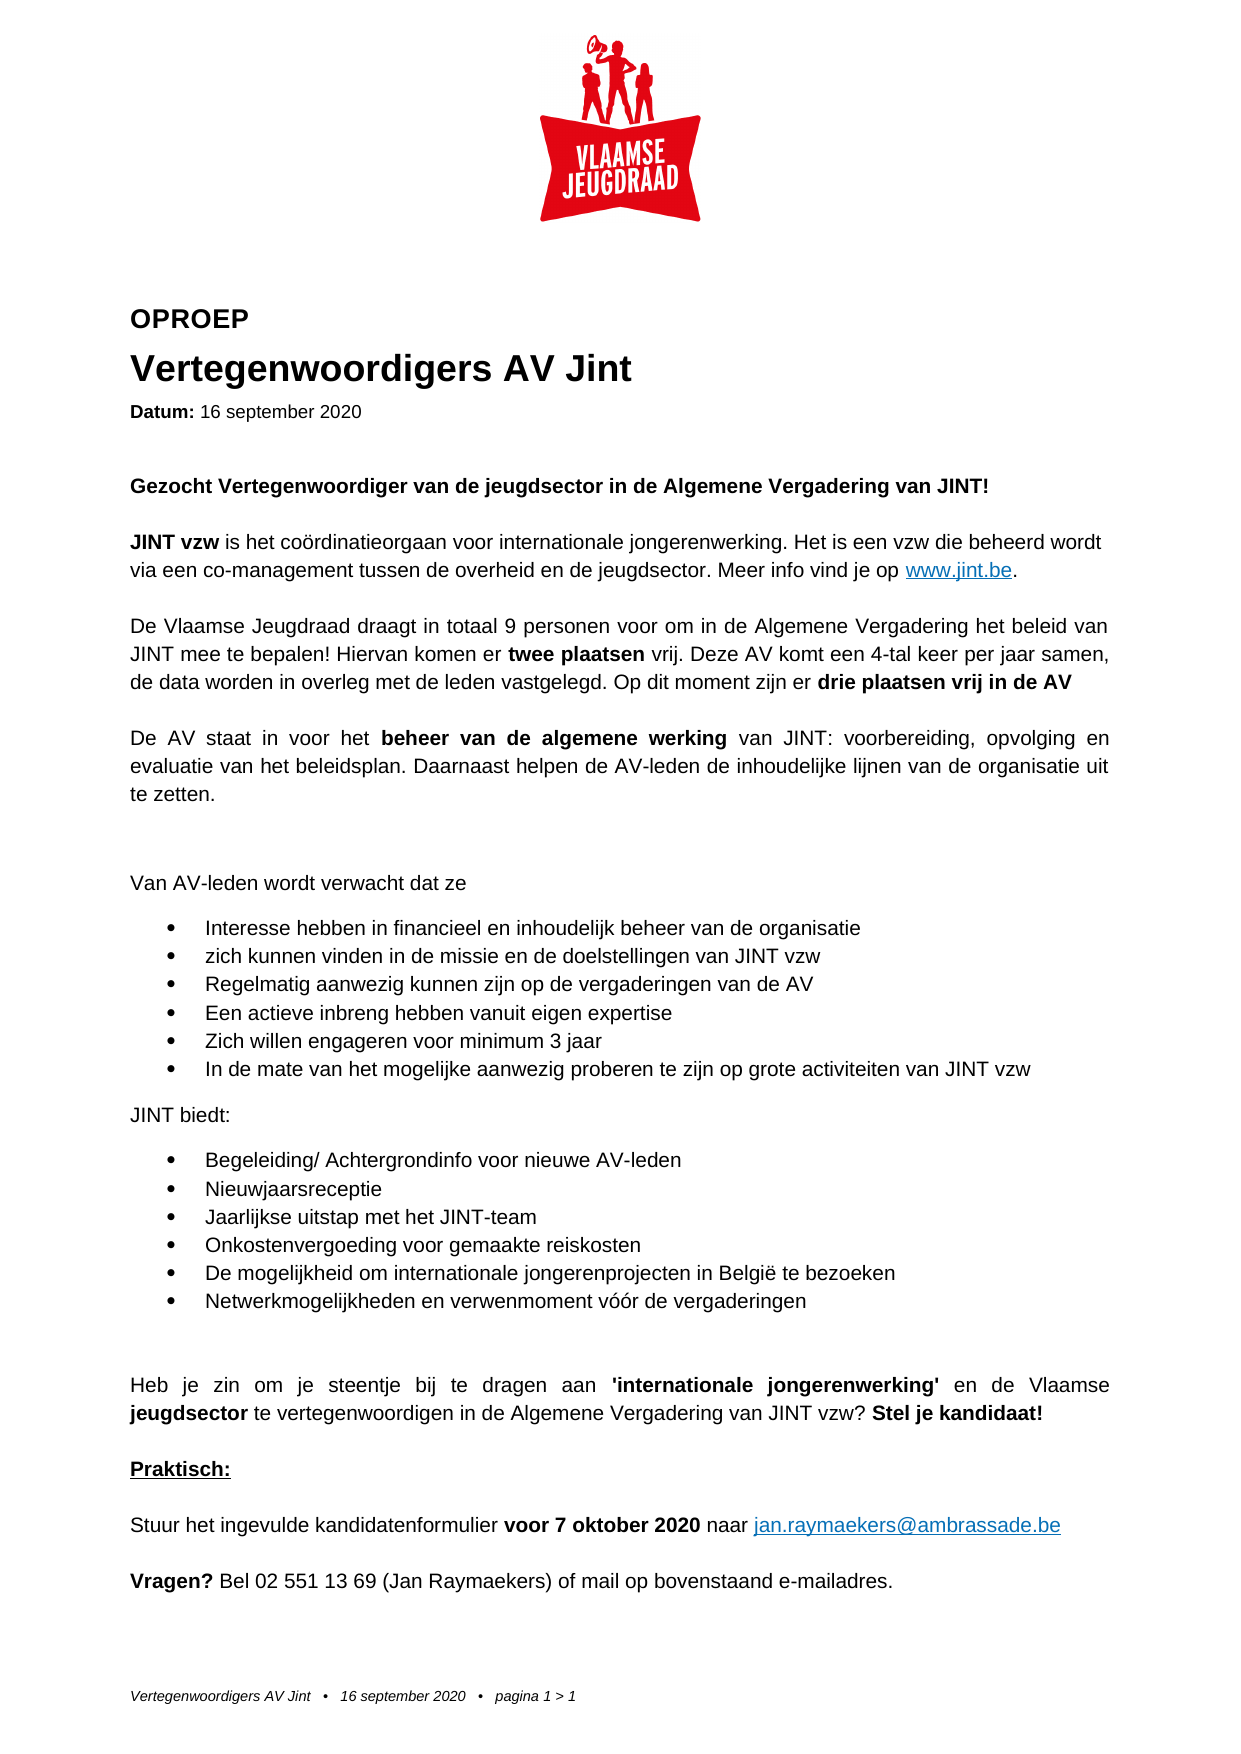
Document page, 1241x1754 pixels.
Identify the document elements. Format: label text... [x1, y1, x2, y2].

list Een actieve inbreng hebben vanuit eigen expertise [167, 1000, 1110, 1024]
list In de mate van het mogelijke aanwezig proberen te zijn op grote activiteiten van JINT vzw [167, 1057, 1110, 1081]
picture [538, 33, 702, 223]
text De AV staat in voor het beheer van de algemene werking van JINT: voorbereiding, opvolging en evaluatie van het beleidsplan. Daarnaast helpen de AV-leden de inhoudelijke lijnen van de organisatie uit te zetten. [130, 726, 1110, 806]
text Datum: [130, 401, 1110, 422]
text Praktisch: [130, 1457, 1110, 1481]
list Jaarlijkse uitstap met het JINT-team [167, 1204, 1110, 1228]
text Vragen? Bel 02 551 13 69 (Jan Raymaekers) of mail op bovenstaand e-mailadres. [130, 1569, 1110, 1593]
list Netwerkmogelijkheden en verwenmoment vóór de vergaderingen [167, 1289, 1110, 1313]
text JINT biedt: [130, 1102, 1110, 1126]
text Stuur het ingevulde kandidatenformulier voor 7 oktober 2020 naar jan.raymaekers@ambrassade.be [130, 1513, 1110, 1537]
list Zich willen engageren voor minimum 3 jaar [167, 1028, 1110, 1053]
list De mogelijkheid om internationale jongerenprojecten in België te bezoeken [167, 1261, 1110, 1285]
list Nieuwjaarsreceptie [167, 1176, 1110, 1200]
list Regelmatig aanwezig kunnen zijn op de vergaderingen van de AV [167, 972, 1110, 996]
list Interesse hebben in financieel en inhoudelijk beheer van de organisatie [167, 916, 1110, 940]
text Heb je zin om je steentje bij te dragen aan 'internationale jongerenwerking' en de Vlaamse jeugdsector te vertegenwoordigen in de Algemene Vergadering van JINT vzw? Stel je kandidaat! [130, 1373, 1110, 1425]
text Gezocht Vertegenwoordiger van de jeugdsector in de Algemene Vergadering van JINT! [130, 473, 1110, 497]
list Begeleiding/ Achtergrondinfo voor nieuwe AV-leden [167, 1148, 1110, 1172]
text Van AV-leden wordt verwacht dat ze [130, 870, 1110, 894]
text De Vlaamse Jeugdraad draagt in totaal 9 personen voor om in de Algemene Vergadering het beleid van JINT mee te bepalen! Hiervan komen er twee plaatsen vrij. Deze AV komt een 4-tal keer per jaar samen, de data worden in overleg met de leden vastgelegd. Op dit moment zijn er drie plaatsen vrij in de AV [130, 613, 1110, 693]
text JINT vzw is het coördinatieorgaan voor internationale jongerenwerking. Het is een vzw die beheerd wordt via een co-management tussen de overheid en de jeugdsector. Meer info vind je op www.jint.be. [130, 529, 1103, 581]
list Onkostenvergoeding voor gemaakte reiskosten [167, 1233, 1110, 1257]
list zich kunnen vinden in de missie en de doelstellingen van JINT vzw [167, 944, 1110, 968]
